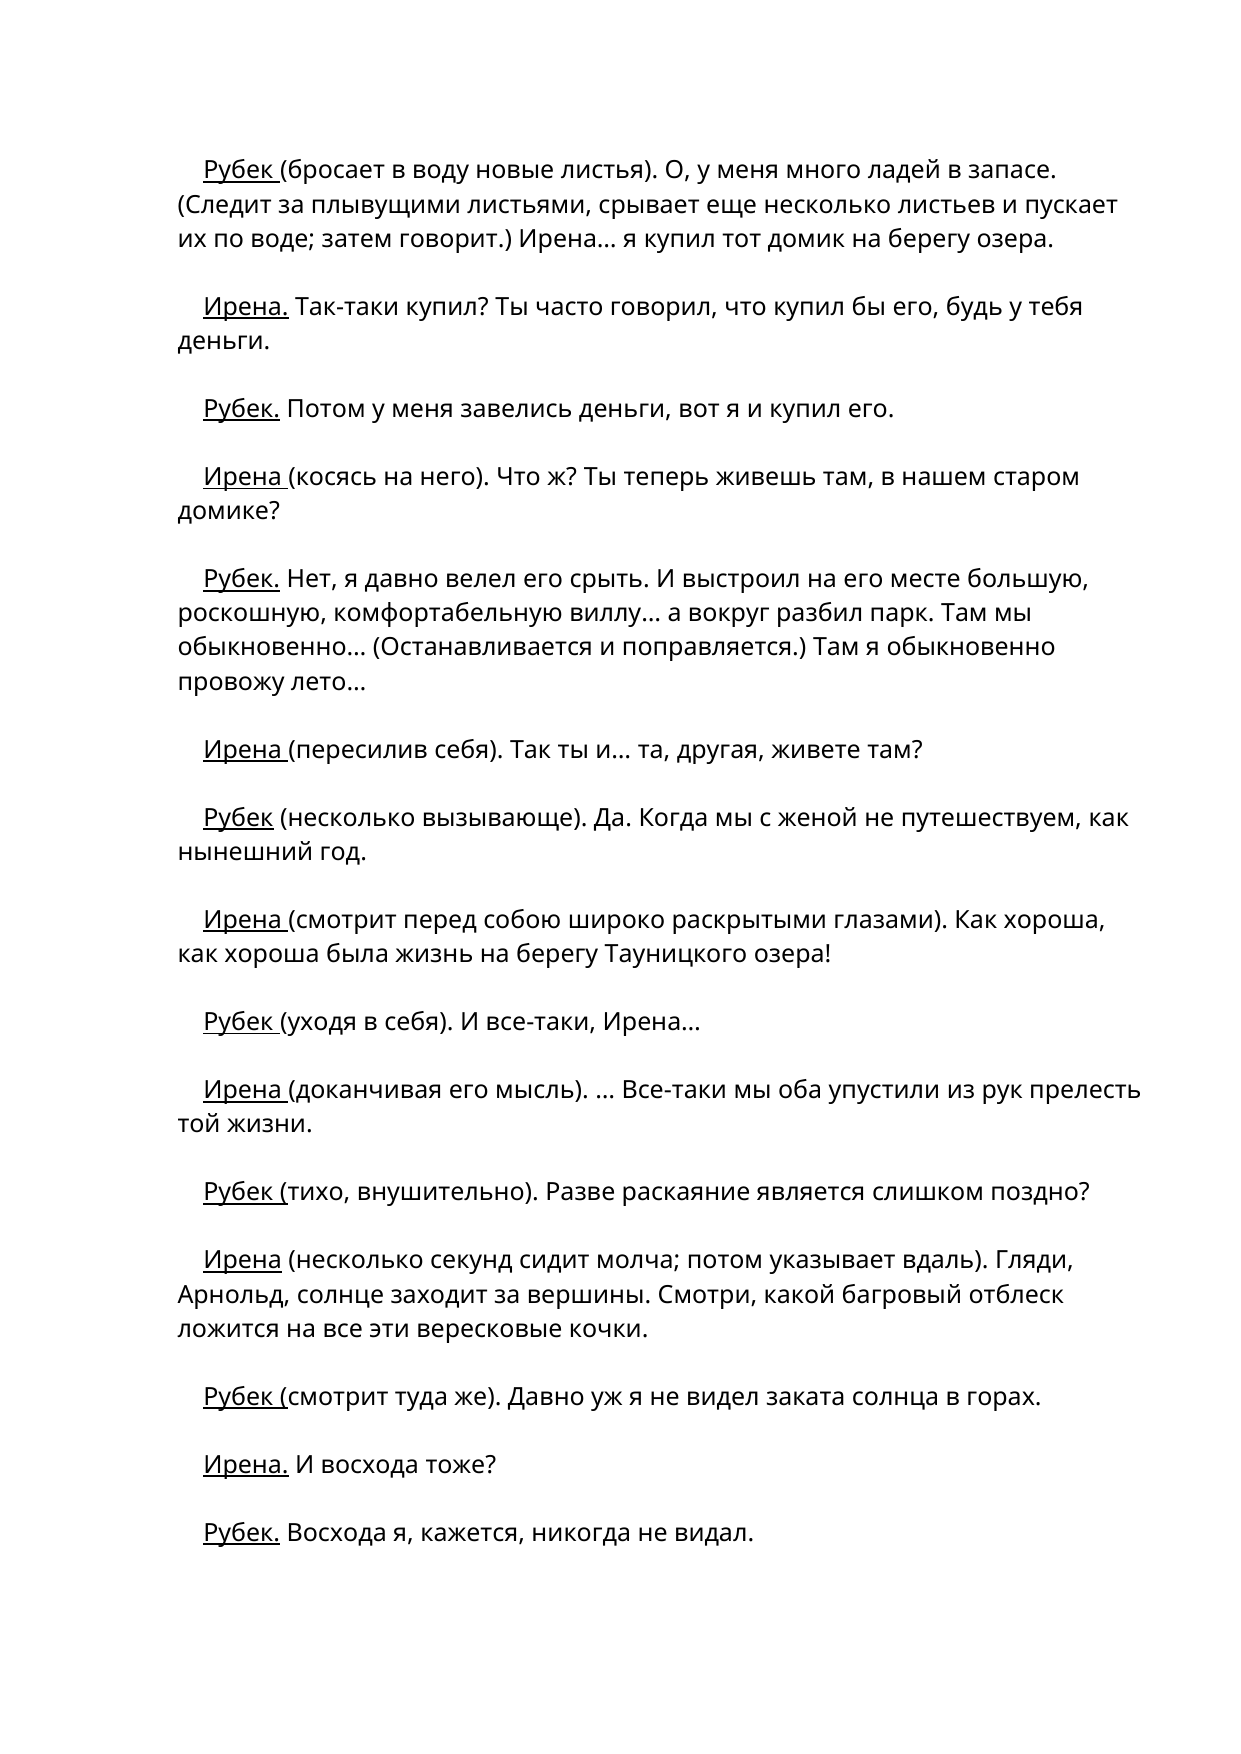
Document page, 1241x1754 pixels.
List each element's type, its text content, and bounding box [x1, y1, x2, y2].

text Рубек (несколько вызывающе). Да. Когда мы с женой не путешествуем, как нынешний год. [177, 799, 1152, 867]
text Рубек (бросает в воду новые листья). О, у меня много ладей в запасе. (Следит за плывущими листьями, срывает еще несколько листьев и пускает их по воде; затем говорит.) Ирена… я купил тот домик на берегу озера. [177, 152, 1152, 254]
text Рубек (тихо, внушительно). Разве раскаяние является слишком поздно? [177, 1174, 1152, 1208]
text Ирена (доканчивая его мысль). … Все-таки мы оба упустили из рук прелесть той жизни. [177, 1072, 1152, 1140]
text Ирена (несколько секунд сидит молча; потом указывает вдаль). Гляди, Арнольд, солнце заходит за вершины. Смотри, какой багровый отблеск ложится на все эти вересковые кочки. [177, 1242, 1152, 1344]
text Ирена (косясь на него). Что ж? Ты теперь живешь там, в нашем старом домике? [177, 459, 1152, 527]
text Рубек. Потом у меня завелись деньги, вот я и купил его. [177, 391, 1152, 425]
text Рубек (смотрит туда же). Давно уж я не видел заката солнца в горах. [177, 1378, 1152, 1412]
text Рубек. Восхода я, кажется, никогда не видал. [177, 1515, 1152, 1549]
text Ирена (смотрит перед собою широко раскрытыми глазами). Как хороша, как хороша была жизнь на берегу Тауницкого озера! [177, 902, 1152, 970]
text Ирена. Так-таки купил? Ты часто говорил, что купил бы его, будь у тебя деньги. [177, 288, 1152, 357]
text Ирена. И восхода тоже? [177, 1447, 1152, 1481]
text Ирена (пересилив себя). Так ты и… та, другая, живете там? [177, 731, 1152, 765]
text Рубек (уходя в себя). И все-таки, Ирена… [177, 1004, 1152, 1038]
text Рубек. Нет, я давно велел его срыть. И выстроил на его месте большую, роскошную, комфортабельную виллу… а вокруг разбил парк. Там мы обыкновенно… (Останавливается и поправляется.) Там я обыкновенно провожу лето… [177, 561, 1152, 697]
